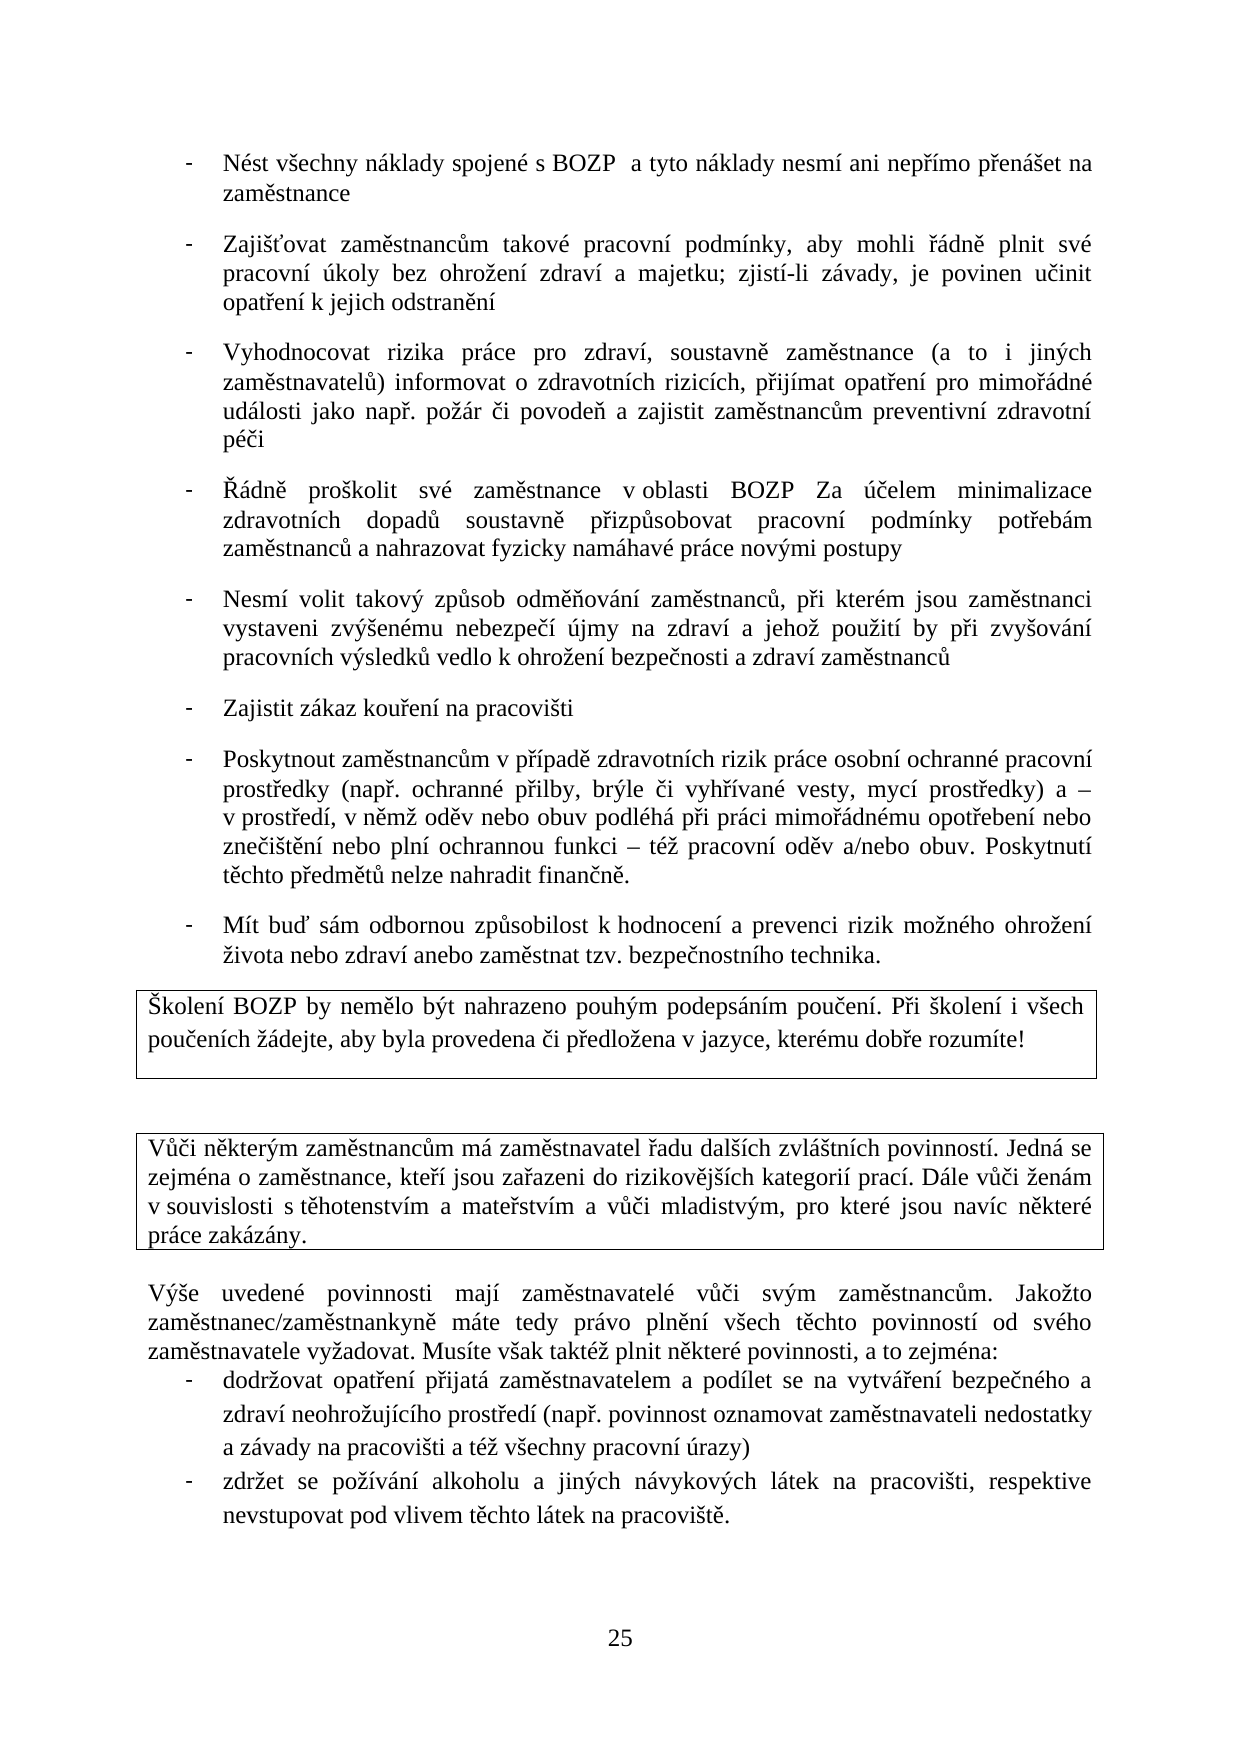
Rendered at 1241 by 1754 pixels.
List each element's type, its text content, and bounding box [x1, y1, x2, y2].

list Mít buď sám odbornou způsobilost k hodnocení a prevenci rizik možného ohrožení života nebo zdraví anebo zaměstnat tzv. bezpečnostního technika. [185, 909, 1093, 969]
list Nesmí volit takový způsob odměňování zaměstnanců, při kterém jsou zaměstnanci vystaveni zvýšenému nebezpečí újmy na zdraví a jehož použití by při zvyšování pracovních výsledků vedlo k ohrožení bezpečnosti a zdraví zaměstnanců [185, 583, 1093, 671]
list Zajistit zákaz kouření na pracovišti [185, 692, 1093, 722]
list Poskytnout zaměstnancům v případě zdravotních rizik práce osobní ochranné pracovní prostředky (např. ochranné přilby, brýle či vyhřívané vesty, mycí prostředky) a – v prostředí, v němž oděv nebo obuv podléhá při práci mimořádnému opotřebení nebo znečištění nebo plní ochrannou funkci – též pracovní oděv a/nebo obuv. Poskytnutí těchto předmětů nelze nahradit finančně. [185, 743, 1093, 889]
list zdržet se požívání alkoholu a jiných návykových látek na pracovišti, respektive nevstupovat pod vlivem těchto látek na pracoviště. [185, 1465, 1093, 1529]
list Zajišťovat zaměstnancům takové pracovní podmínky, aby mohli řádně plnit své pracovní úkoly bez ohrožení zdraví a majetku; zjistí-li závady, je povinen učinit opatření k jejich odstranění [185, 228, 1093, 316]
list Řádně proškolit své zaměstnance v oblasti BOZP Za účelem minimalizace zdravotních dopadů soustavně přizpůsobovat pracovní podmínky potřebám zaměstnanců a nahrazovat fyzicky namáhavé práce novými postupy [185, 474, 1093, 562]
text Výše uvedené povinnosti mají zaměstnavatelé vůči svým zaměstnancům. Jakožto zaměstnanec/zaměstnankyně máte tedy právo plnění všech těchto povinností od svého zaměstnavatele vyžadovat. Musíte však taktéž plnit některé povinnosti, a to zejména: [148, 1278, 1093, 1364]
table_header Školení BOZP by nemělo být nahrazeno pouhým podepsáním poučení. Při školení i všech poučeních žádejte, aby byla provedena či předložena v jazyce, kterému dobře rozumíte! [137, 991, 1096, 1078]
table_header Vůči některým zaměstnancům má zaměstnavatel řadu dalších zvláštních povinností. Jedná se zejména o zaměstnance, kteří jsou zařazeni do rizikovějších kategorií prací. Dále vůči ženám v souvislosti s těhotenstvím a mateřstvím a vůči mladistvým, pro které jsou navíc některé práce zakázány. [137, 1134, 1103, 1248]
list dodržovat opatření přijatá zaměstnavatelem a podílet se na vytváření bezpečného a zdraví neohrožujícího prostředí (např. povinnost oznamovat zaměstnavateli nedostatky a závady na pracovišti a též všechny pracovní úrazy) [185, 1364, 1093, 1461]
list Nést všechny náklady spojené s BOZP a tyto náklady nesmí ani nepřímo přenášet na zaměstnance [185, 148, 1093, 207]
list Vyhodnocovat rizika práce pro zdraví, soustavně zaměstnance (a to i jiných zaměstnavatelů) informovat o zdravotních rizicích, přijímat opatření pro mimořádné události jako např. požár či povodeň a zajistit zaměstnancům preventivní zdravotní péči [185, 337, 1093, 453]
